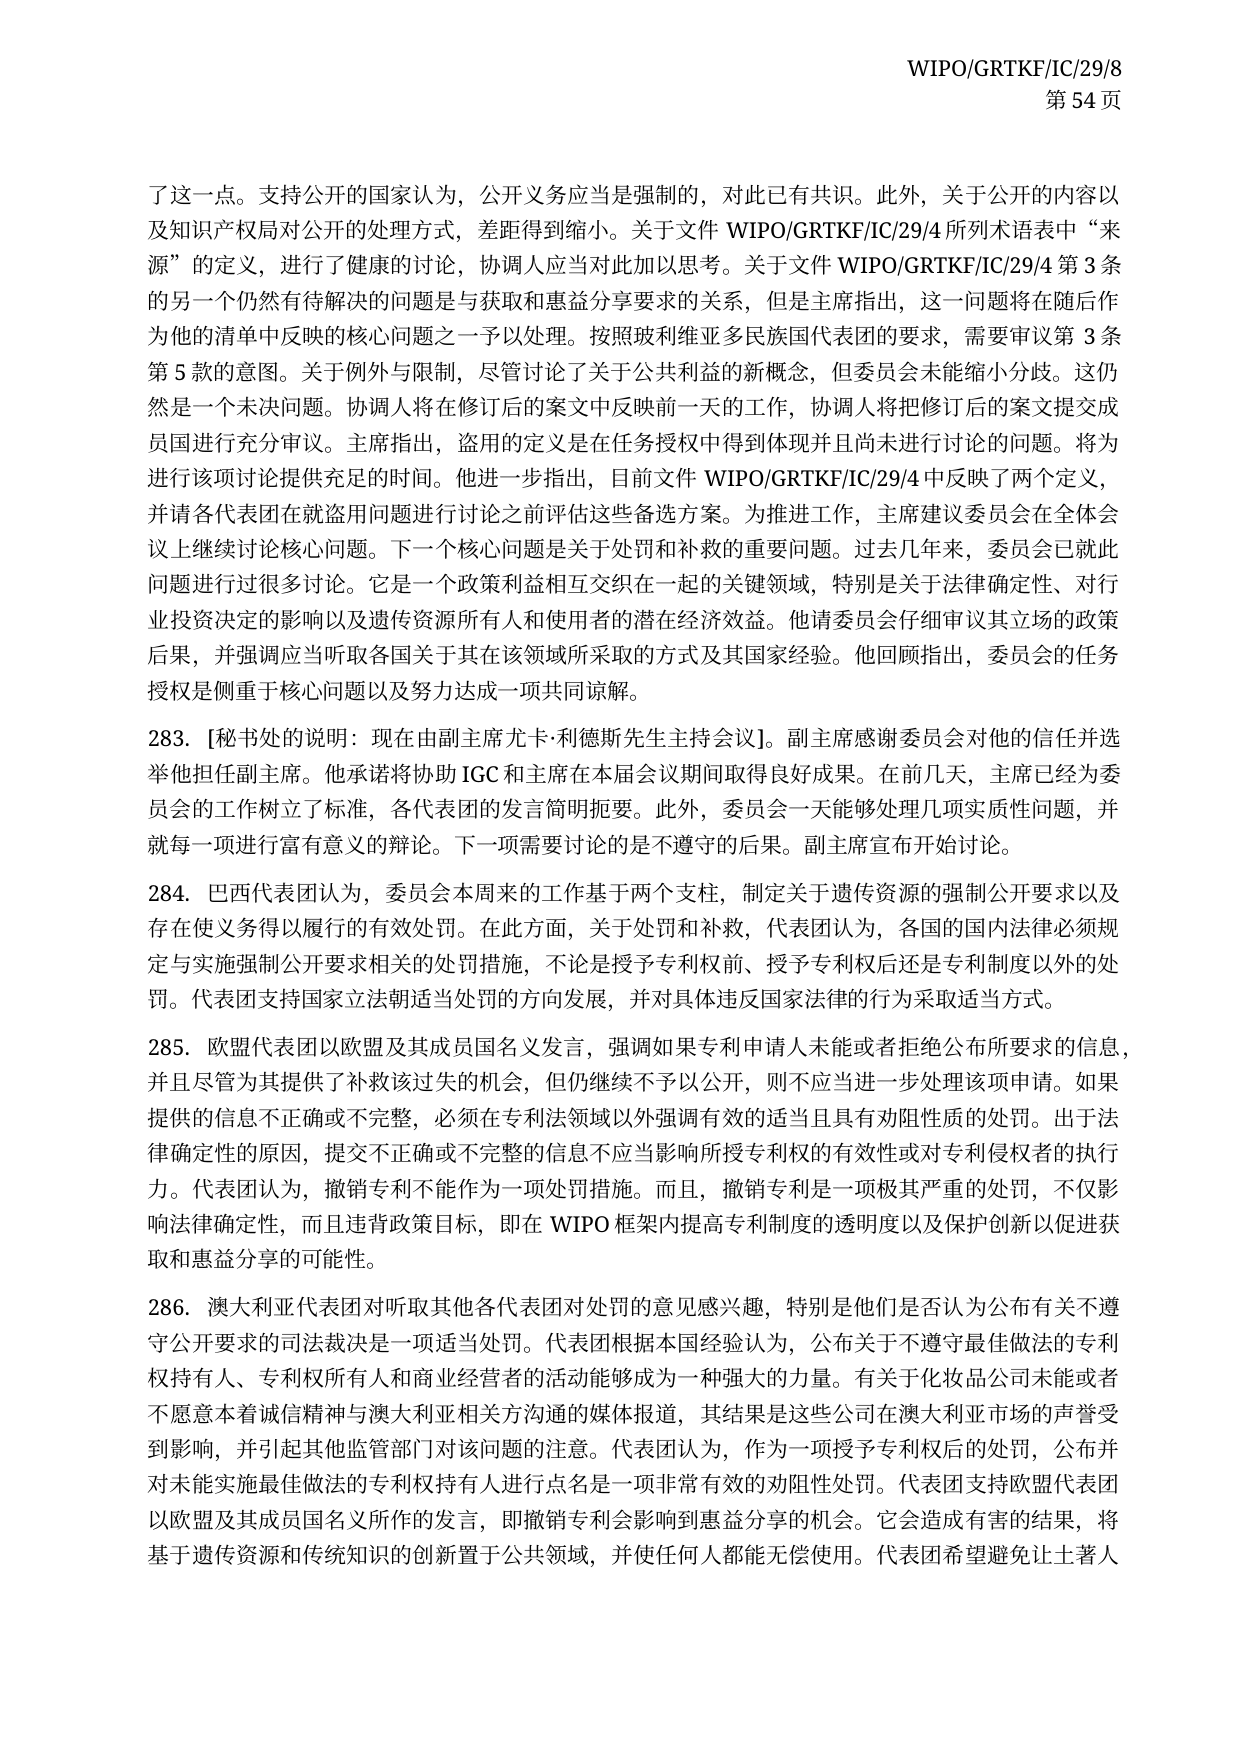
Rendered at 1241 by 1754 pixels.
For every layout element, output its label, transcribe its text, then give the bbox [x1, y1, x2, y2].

list [秘书处的说明：现在由副主席尤卡·利德斯先生主持会议]。副主席感谢委员会对他的信任并选举他担任副主席。他承诺将协助IGC和主席在本届会议期间取得良好成果。在前几天，主席已经为委员会的工作树立了标准，各代表团的发言简明扼要。此外，委员会一天能够处理几项实质性问题，并就每一项进行富有意义的辩论。下一项需要讨论的是不遵守的后果。副主席宣布开始讨论。 [148, 718, 1122, 859]
list 巴西代表团认为，委员会本周来的工作基于两个支柱，制定关于遗传资源的强制公开要求以及存在使义务得以履行的有效处罚。在此方面，关于处罚和补救，代表团认为，各国的国内法律必须规定与实施强制公开要求相关的处罚措施，不论是授予专利权前、授予专利权后还是专利制度以外的处罚。代表团支持国家立法朝适当处罚的方向发展，并对具体违反国家法律的行为采取适当方式。 [148, 872, 1122, 1014]
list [148, 174, 1122, 705]
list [148, 1287, 1122, 1570]
list 欧盟代表团以欧盟及其成员国名义发言，强调如果专利申请人未能或者拒绝公布所要求的信息，并且尽管为其提供了补救该过失的机会，但仍继续不予以公开，则不应当进一步处理该项申请。如果提供的信息不正确或不完整，必须在专利法领域以外强调有效的适当且具有劝阻性质的处罚。出于法律确定性的原因，提交不正确或不完整的信息不应当影响所授专利权的有效性或对专利侵权者的执行力。代表团认为，撤销专利不能作为一项处罚措施。而且，撤销专利是一项极其严重的处罚，不仅影响法律确定性，而且违背政策目标，即在WIPO框架内提高专利制度的透明度以及保护创新以促进获取和惠益分享的可能性。 [148, 1026, 1122, 1274]
